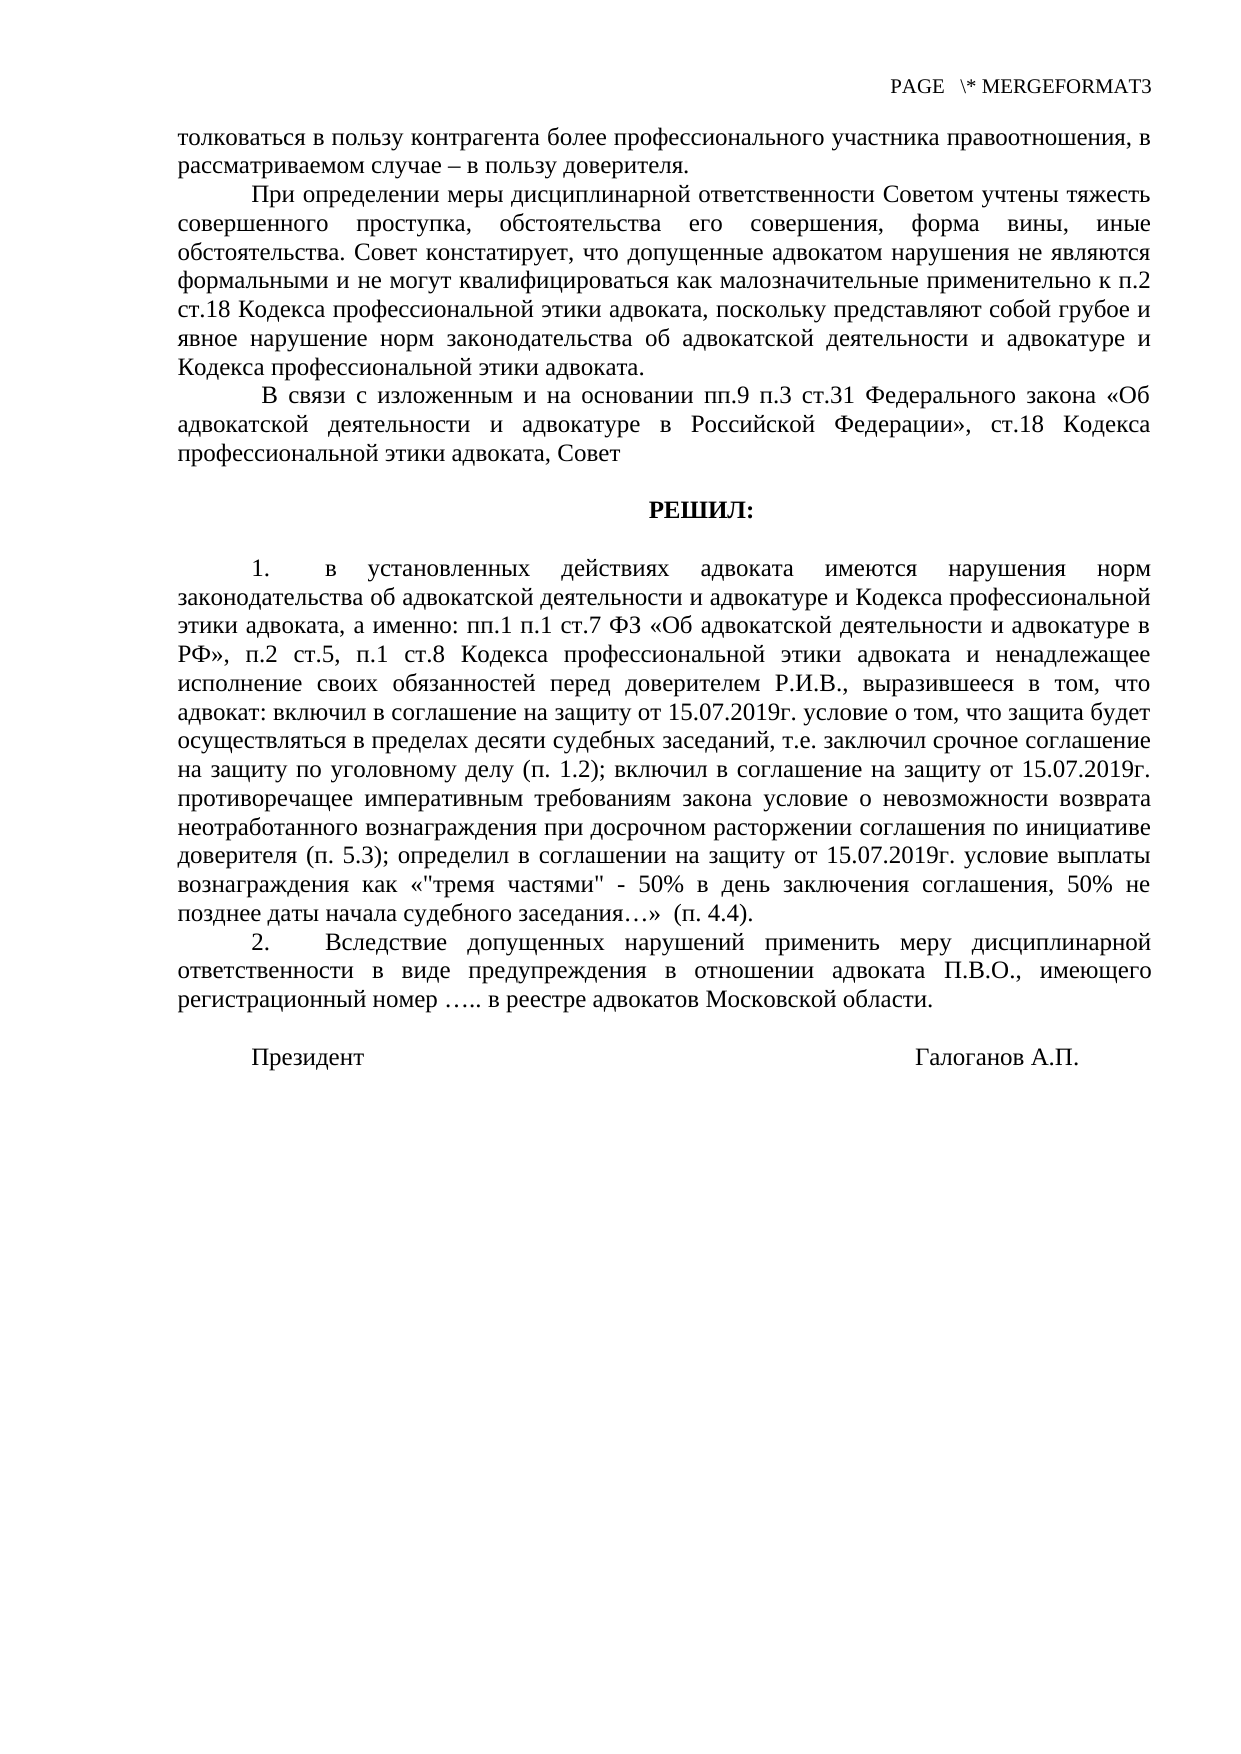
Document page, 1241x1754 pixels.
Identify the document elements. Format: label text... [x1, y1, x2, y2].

text РЕШИЛ: [177, 496, 1152, 524]
text 2. Вследствие допущенных нарушений применить меру дисциплинарной ответственности в виде предупреждения в отношении адвоката П.В.О., имеющего регистрационный номер ….. в реестре адвокатов Московской области. [177, 927, 1152, 1013]
text 1. в установленных действиях адвоката имеются нарушения норм законодательства об адвокатской деятельности и адвокатуре и Кодекса профессиональной этики адвоката, а именно: пп.1 п.1 ст.7 ФЗ «Об адвокатской деятельности и адвокатуре в РФ», п.2 ст.5, п.1 ст.8 Кодекса профессиональной этики адвоката и ненадлежащее исполнение своих обязанностей перед доверителем Р.И.В., выразившееся в том, что адвокат: включил в соглашение на защиту от 15.07.2019г. условие о том, что защита будет осуществляться в пределах десяти судебных заседаний, т.е. заключил срочное соглашение на защиту по уголовному делу (п. 1.2); включил в соглашение на защиту от 15.07.2019г. противоречащее императивным требованиям закона условие о невозможности возврата неотработанного вознаграждения при досрочном расторжении соглашения по инициативе доверителя (п. 5.3); определил в соглашении на защиту от 15.07.2019г. условие выплаты вознаграждения как «"тремя частями" - 50% в день заключения соглашения, 50% не позднее даты начала судебного заседания…» (п. 4.4). [177, 553, 1152, 927]
text В связи с изложенным и на основании пп.9 п.3 ст.31 Федерального закона «Об адвокатской деятельности и адвокатуре в Российской Федерации», ст.18 Кодекса профессиональной этики адвоката, Совет [177, 381, 1152, 467]
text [177, 122, 1152, 179]
text Президент Галоганов А.П. [177, 1042, 1152, 1071]
text При определении меры дисциплинарной ответственности Советом учтены тяжесть совершенного проступка, обстоятельства его совершения, форма вины, иные обстоятельства. Совет констатирует, что допущенные адвокатом нарушения не являются формальными и не могут квалифицироваться как малозначительные применительно к п.2 ст.18 Кодекса профессиональной этики адвоката, поскольку представляют собой грубое и явное нарушение норм законодательства об адвокатской деятельности и адвокатуре и Кодекса профессиональной этики адвоката. [177, 179, 1152, 381]
